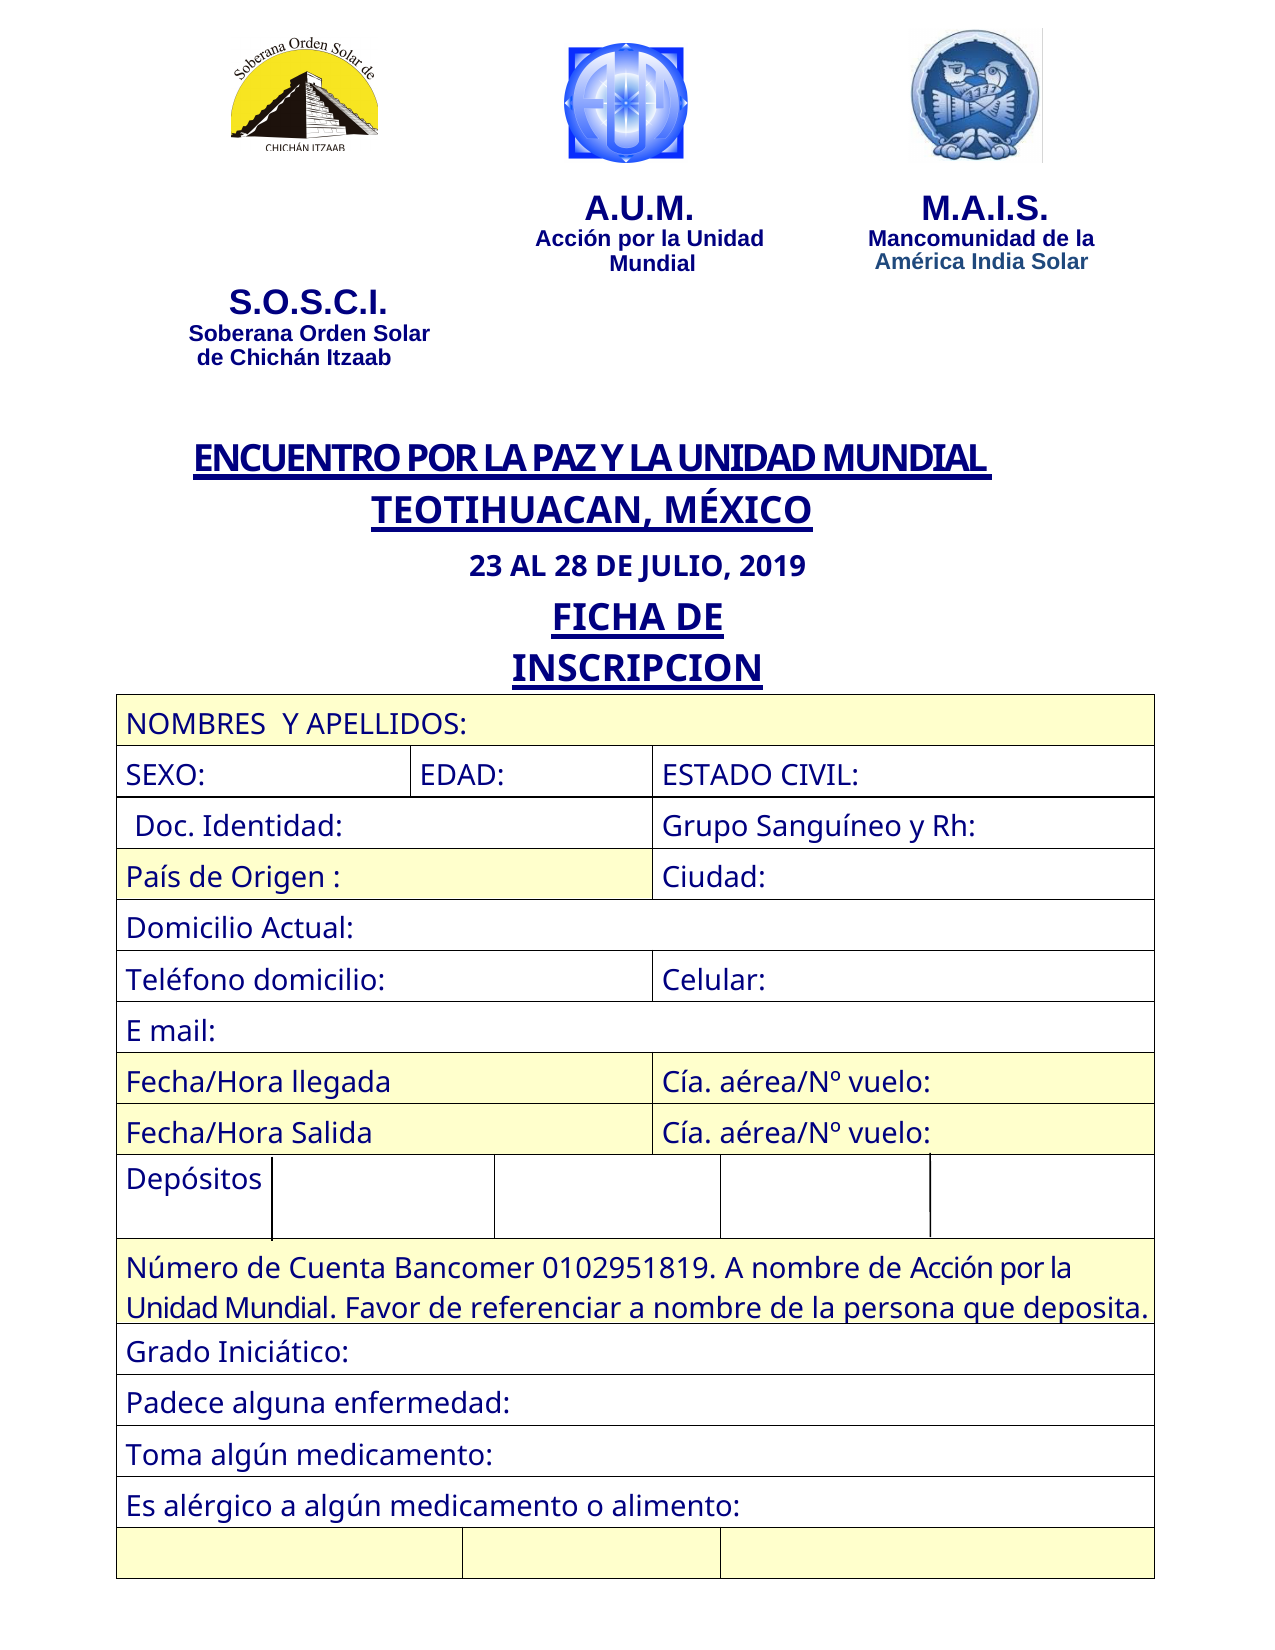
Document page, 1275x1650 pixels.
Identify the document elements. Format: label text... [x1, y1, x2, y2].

table_cell E mail: [117, 1002, 1154, 1052]
text FICHA DE INSCRIPCION [438, 590, 837, 692]
table_cell Padece alguna enfermedad: [117, 1375, 1154, 1424]
table_header A.U.M. [535, 181, 842, 228]
table_cell Depósitos [117, 1155, 494, 1238]
table_cell SEXO: [117, 746, 410, 796]
table_cell [931, 1155, 1154, 1238]
text TEOTIHUACAN, MÉXICO [177, 483, 1006, 534]
table_cell Fecha/Hora llegada [117, 1053, 652, 1103]
table_header NOMBRES Y APELLIDOS: [117, 695, 1154, 745]
table_cell Domicilio Actual: [117, 900, 1154, 949]
table_cell Toma algún medicamento: [117, 1426, 1154, 1476]
table_cell Es alérgico a algún medicamento o alimento: [117, 1477, 1154, 1527]
text 23 AL 28 DE JULIO, 2019 [464, 546, 811, 585]
table_header S.O.S.C.I. [114, 276, 484, 323]
table_cell Grupo Sanguíneo y Rh: [653, 798, 1154, 847]
table_cell [117, 1528, 462, 1578]
table_cell Acción por la Unidad Mundial [535, 229, 842, 276]
picture [908, 28, 1043, 163]
table_cell [721, 1528, 1154, 1578]
table_cell ESTADO CIVIL: [653, 746, 1154, 796]
table_cell Ciudad: [653, 849, 1154, 898]
table_cell Fecha/Hora Salida [117, 1104, 652, 1154]
table_cell Grado Iniciático: [117, 1324, 1154, 1373]
text ENCUENTRO POR LA PAZ Y LA UNIDAD MUNDIAL [177, 431, 1006, 482]
table_cell Número de Cuenta Bancomer 0102951819. A nombre de Acción por la Unidad Mundial. Favor de referenciar a nombre de la persona que deposita. [117, 1239, 1154, 1322]
table_cell [721, 1155, 929, 1238]
table_cell Doc. Identidad: [117, 798, 652, 847]
table_cell Mancomunidad de la América India Solar [843, 229, 1169, 276]
table_cell País de Origen : [117, 849, 652, 898]
table_header M.A.I.S. [843, 181, 1169, 228]
table_cell [463, 1528, 720, 1578]
table_cell Cía. aérea/Nº vuelo: [653, 1104, 1154, 1154]
table_cell EDAD: [411, 746, 652, 796]
table_cell Celular: [653, 951, 1154, 1001]
table_cell Teléfono domicilio: [117, 951, 652, 1001]
table_cell [495, 1155, 720, 1238]
table_cell Cía. aérea/Nº vuelo: [653, 1053, 1154, 1103]
picture [231, 37, 378, 151]
picture [564, 43, 688, 163]
table_cell Soberana Orden Solar de Chichán Itzaab [114, 323, 484, 382]
